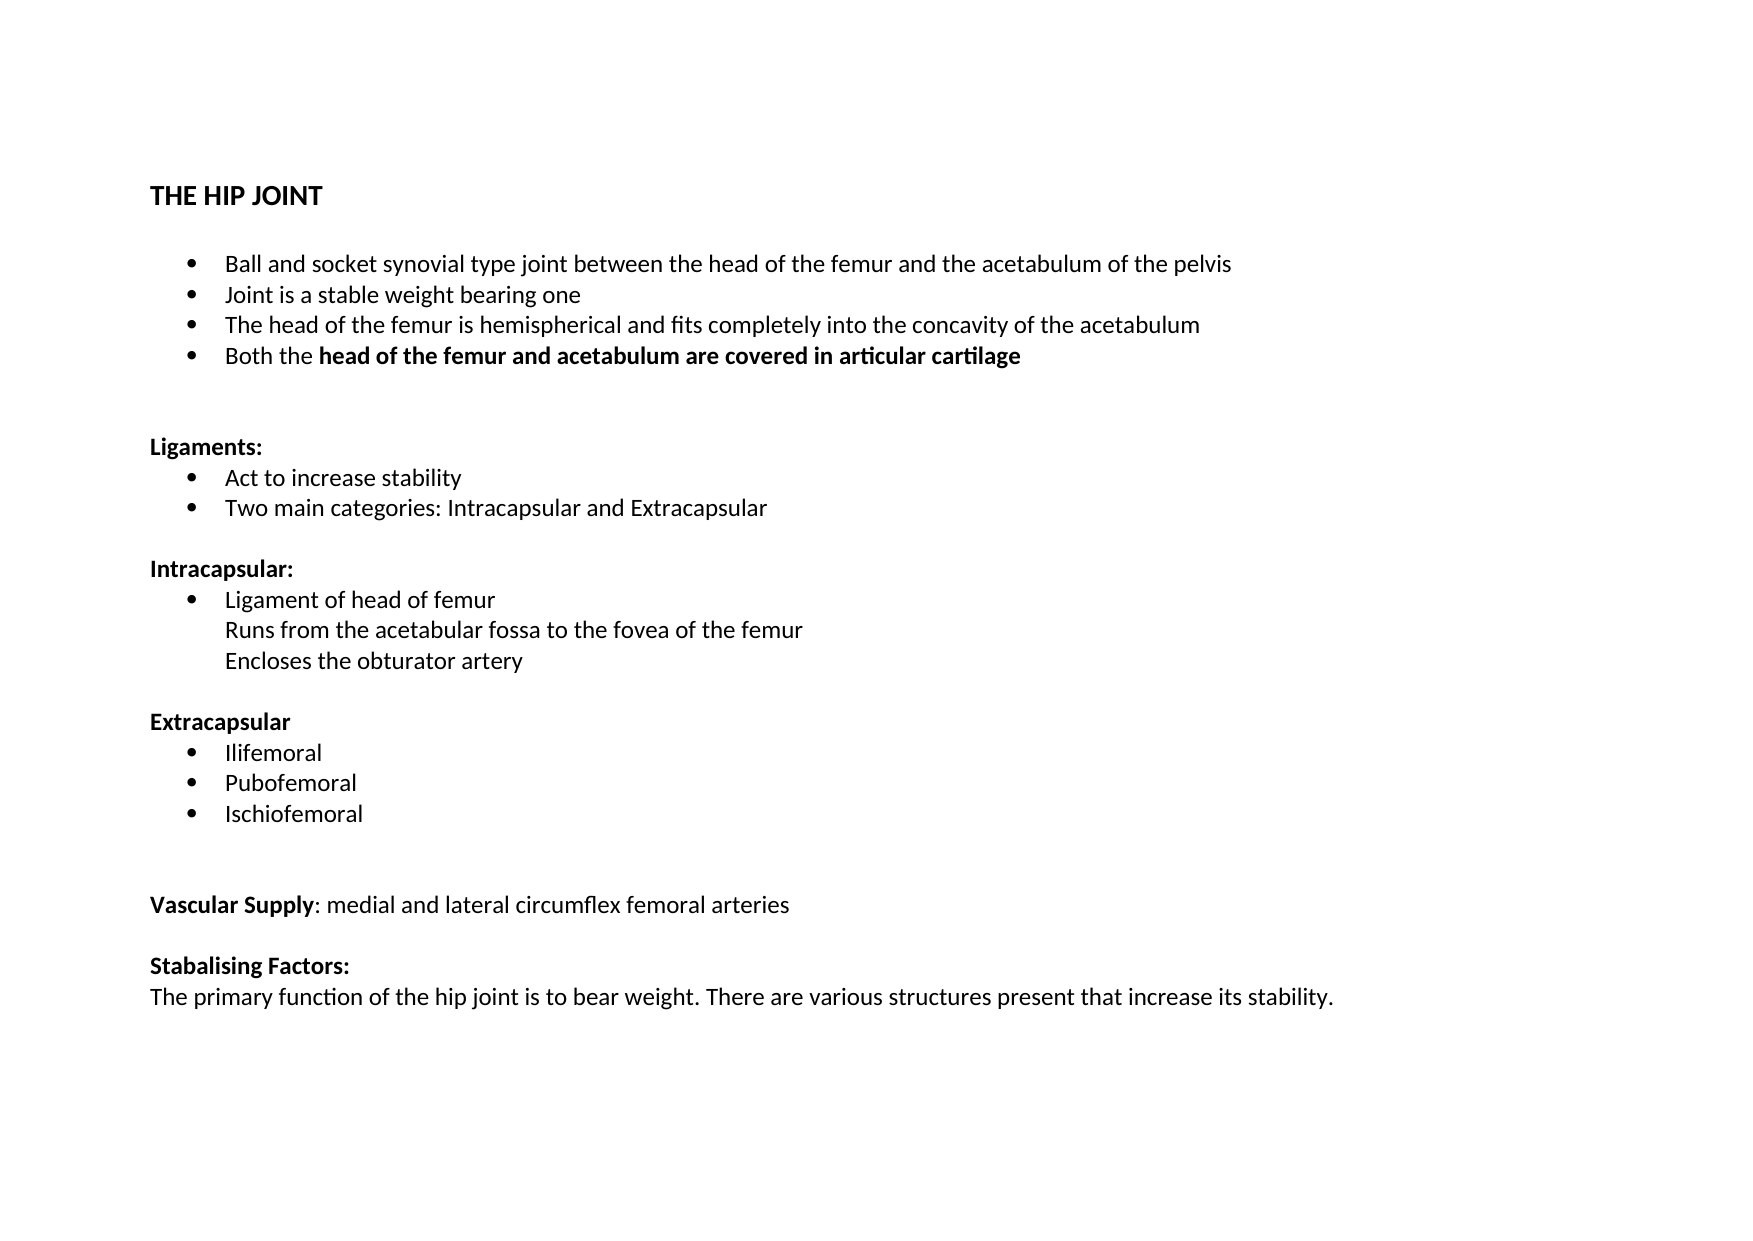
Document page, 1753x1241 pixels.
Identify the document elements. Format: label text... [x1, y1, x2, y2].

list The head of the femur is hemispherical and fits completely into the concavity of the acetabulum [187, 309, 1602, 340]
list Encloses the obturator artery [225, 645, 1602, 676]
list Runs from the acetabular fossa to the fovea of the femur [225, 615, 1602, 645]
text THE HIP JOINT [150, 177, 1602, 213]
list Ligament of head of femur [187, 584, 1602, 615]
list Ball and socket synovial type joint between the head of the femur and the acetabulum of the pelvis [187, 248, 1602, 279]
text Vascular Supply: medial and lateral circumflex femoral arteries [150, 889, 1602, 920]
text Stabalising Factors: [150, 950, 1602, 981]
list Two main categories: Intracapsular and Extracapsular [187, 493, 1602, 523]
list Ischiofemoral [187, 798, 1602, 828]
list Pubofemoral [187, 767, 1602, 798]
list Ilifemoral [187, 737, 1602, 767]
text Intracapsular: [150, 554, 1602, 584]
text Ligaments: [150, 432, 1602, 462]
list Joint is a stable weight bearing one [187, 279, 1602, 309]
text Extracapsular [150, 706, 1602, 737]
text The primary function of the hip joint is to bear weight. There are various structures present that increase its stability. [150, 981, 1602, 1011]
list Both the head of the femur and acetabulum are covered in articular cartilage [187, 340, 1602, 371]
list Act to increase stability [187, 462, 1602, 493]
